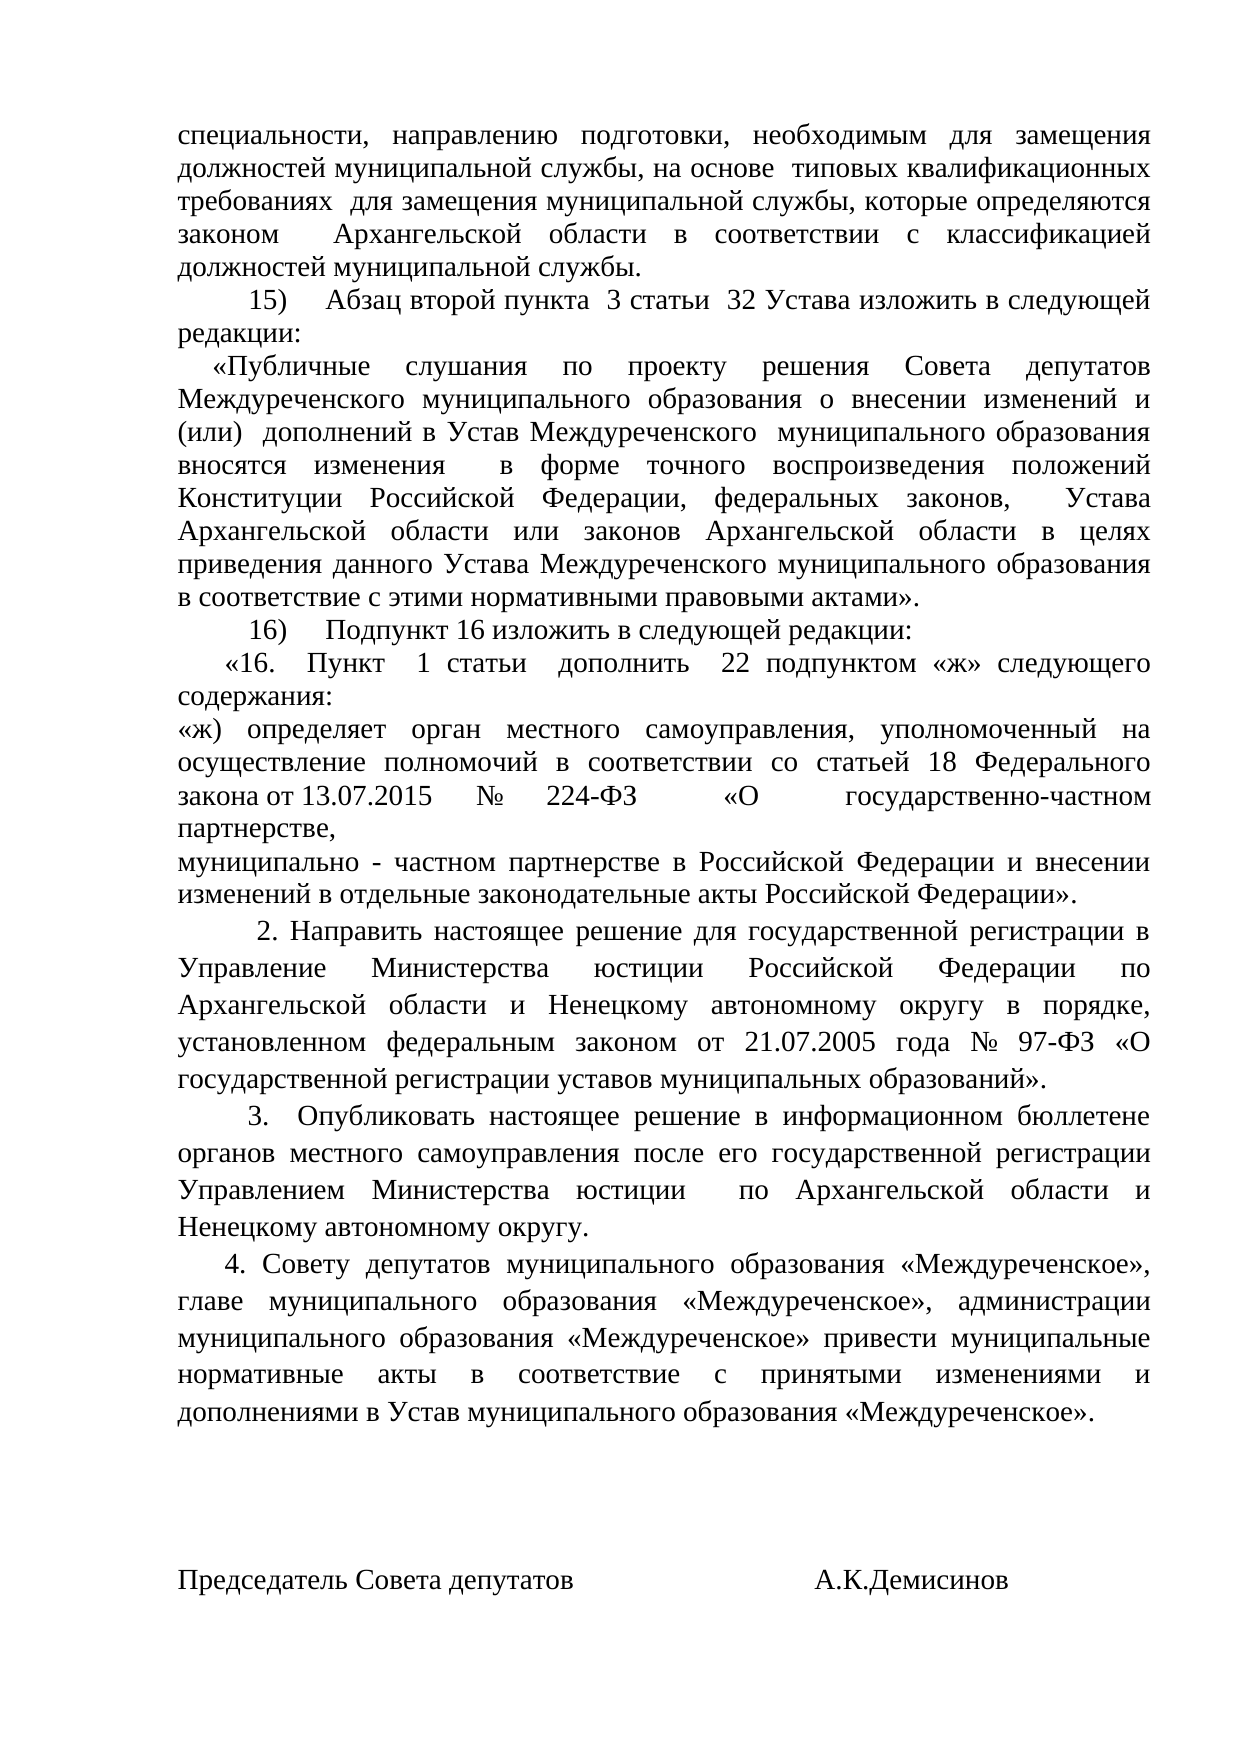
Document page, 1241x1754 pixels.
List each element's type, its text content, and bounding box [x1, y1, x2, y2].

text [177, 118, 1152, 283]
text 3. Опубликовать настоящее решение в информационном бюллетене органов местного самоуправления после его государственной регистрации Управлением Министерства юстиции по Архангельской области и Ненецкому автономному округу. [177, 1096, 1152, 1243]
list Абзац второй пункта 3 статьи 32 Устава изложить в следующей редакции: [177, 283, 1152, 349]
text муниципально - частном партнерстве в Российской Федерации и внесении изменений в отдельные законодательные акты Российской Федерации». [177, 844, 1152, 911]
text 4. Совету депутатов муниципального образования «Междуреченское», главе муниципального образования «Междуреченское», администрации муниципального образования «Междуреченское» привести муниципальные нормативные акты в соответствие с принятыми изменениями и дополнениями в Устав муниципального образования «Междуреченское». [177, 1243, 1152, 1428]
text 2. Направить настоящее решение для государственной регистрации в Управление Министерства юстиции Российской Федерации по Архангельской области и Ненецкому автономному округу в порядке, установленном федеральным законом от 21.07.2005 года № 97-ФЗ «О государственной регистрации уставов муниципальных образований». [177, 911, 1152, 1096]
list Подпункт 16 изложить в следующей редакции: [177, 613, 1152, 646]
text «Публичные слушания по проекту решения Совета депутатов Междуреченского муниципального образования о внесении изменений и (или) дополнений в Устав Междуреченского муниципального образования вносятся изменения в форме точного воспроизведения положений Конституции Российской Федерации, федеральных законов, Устава Архангельской области или законов Архангельской области в целях приведения данного Устава Междуреченского муниципального образования в соответствие с этими нормативными правовыми актами». [177, 349, 1152, 613]
text «16. Пункт 1 статьи дополнить 22 подпунктом «ж» следующего содержания: [177, 646, 1152, 712]
text Председатель Совета депутатов А.К.Демисинов [177, 1562, 1152, 1596]
text «ж) определяет орган местного самоуправления, уполномоченный на осуществление полномочий в соответствии со статьей 18 Федерального закона от 13.07.2015 № 224-ФЗ «О государственно-частном партнерстве, [177, 712, 1152, 844]
